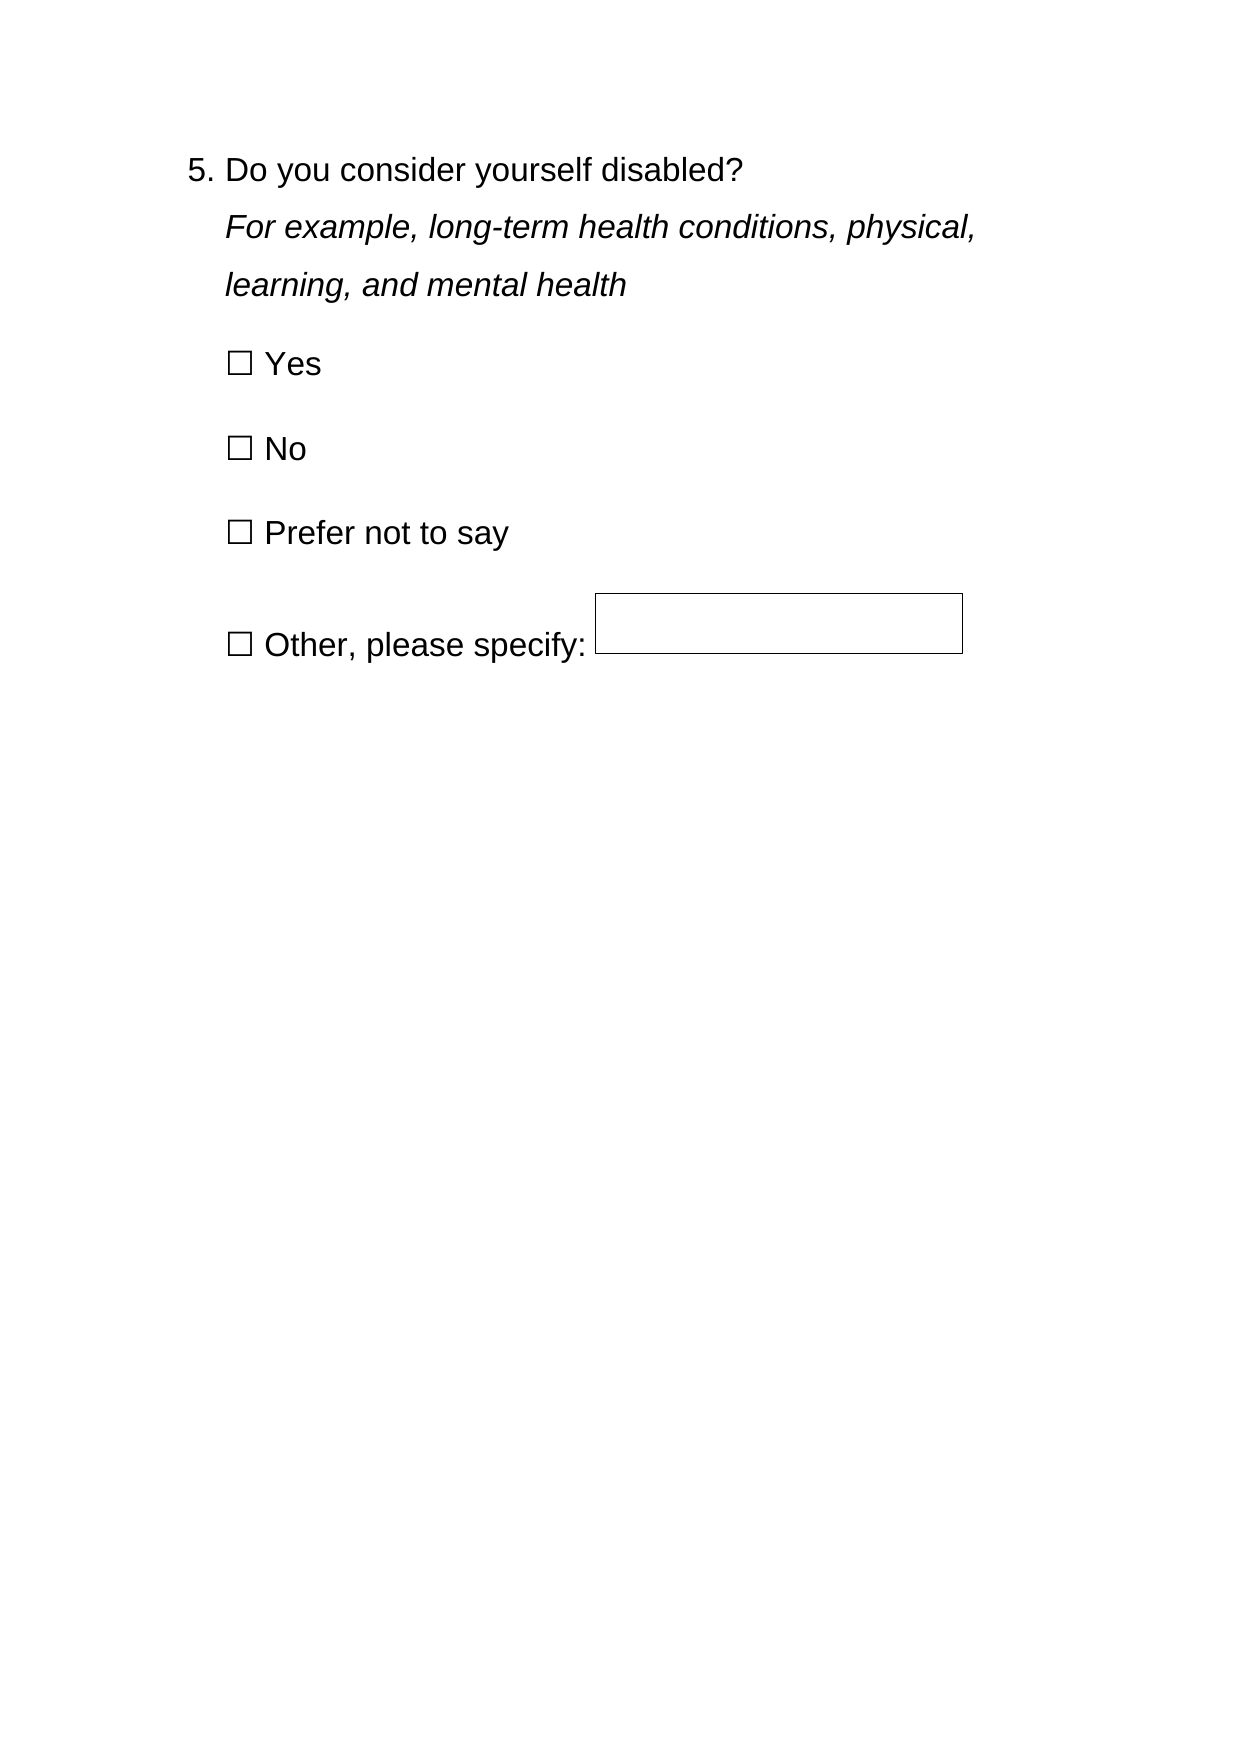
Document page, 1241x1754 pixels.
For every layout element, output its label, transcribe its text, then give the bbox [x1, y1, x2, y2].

list Do you consider yourself disabled? [187, 150, 1090, 188]
text Other, please specify: [225, 594, 1090, 666]
list For example, long-term health conditions, physical, learning, and mental health [225, 208, 1090, 304]
text No [225, 424, 1090, 470]
text Yes [225, 339, 1090, 385]
text Prefer not to say [225, 509, 1090, 554]
